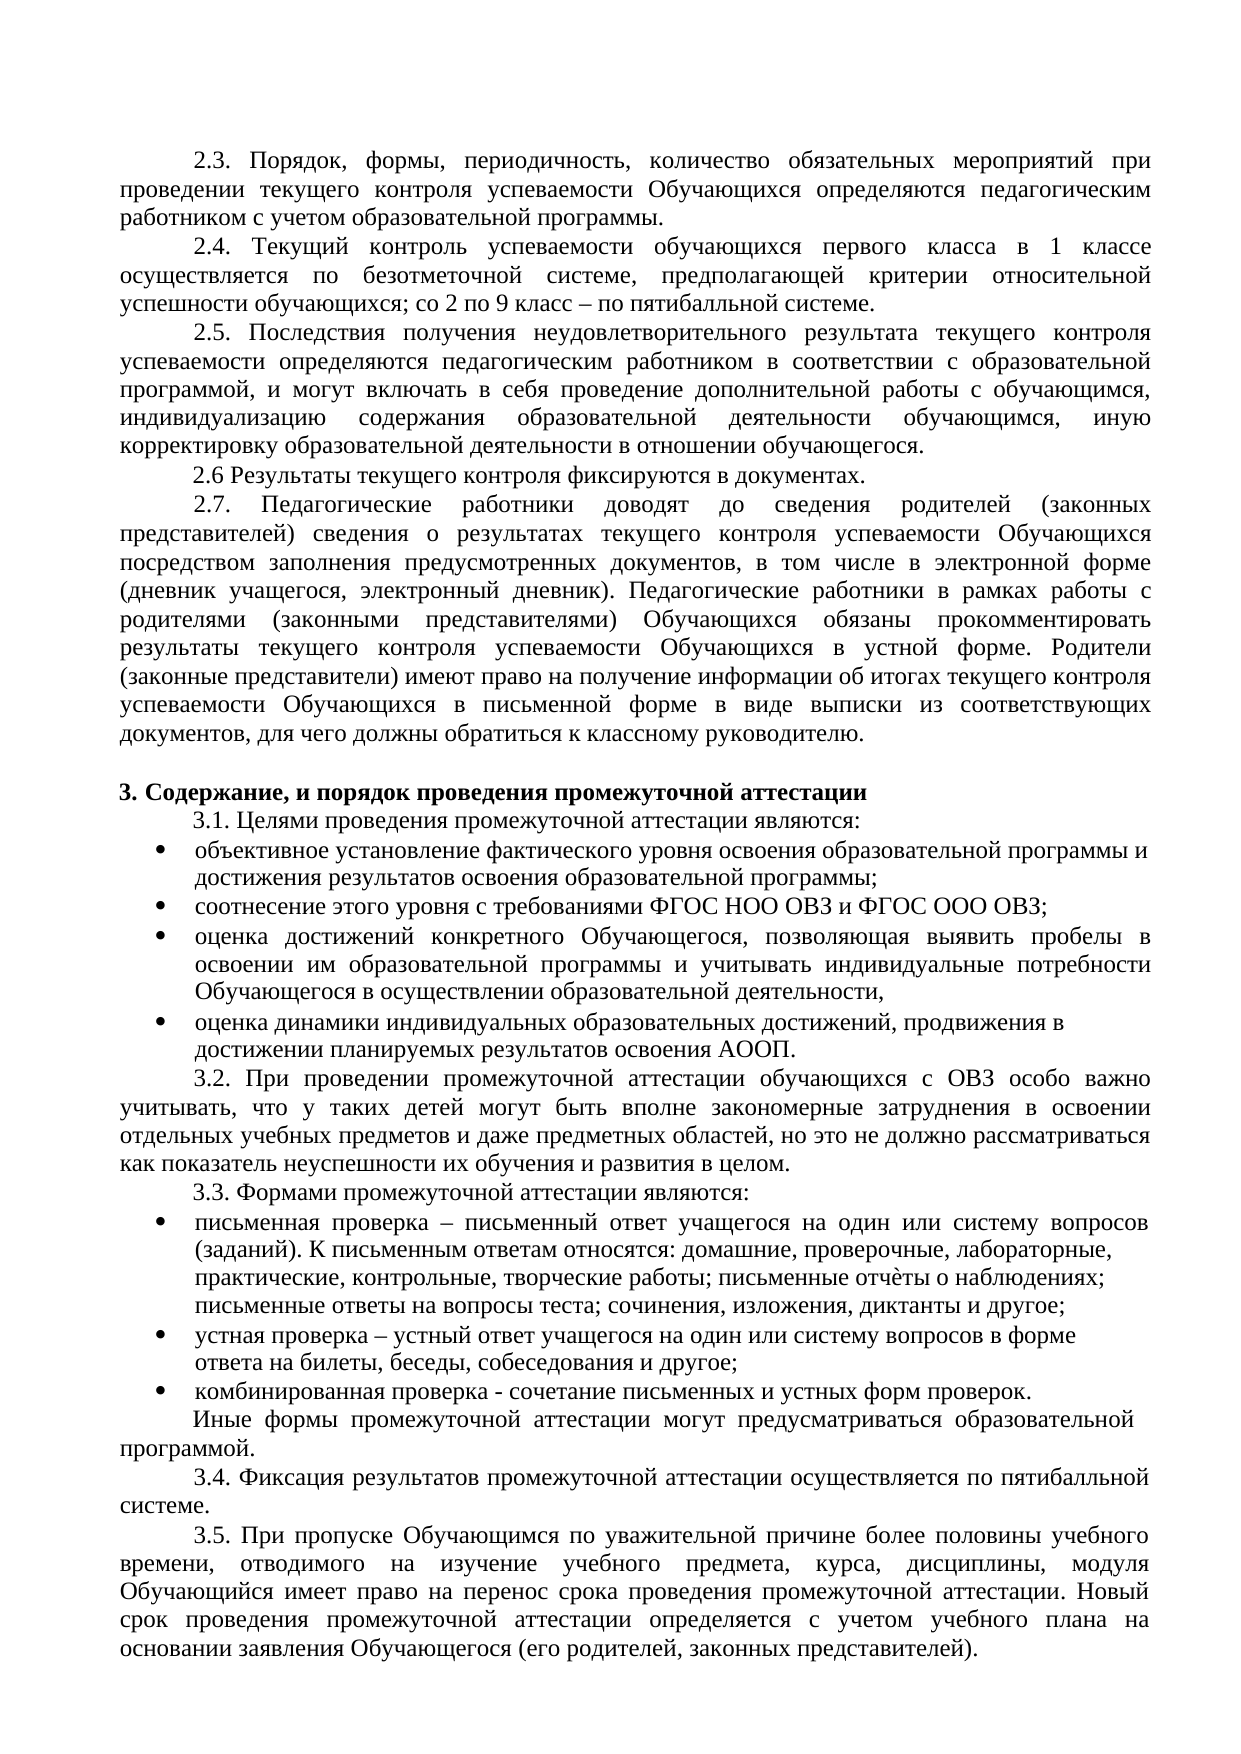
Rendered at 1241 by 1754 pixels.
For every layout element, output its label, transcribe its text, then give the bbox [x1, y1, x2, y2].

text 2.6 Результаты текущего контроля фиксируются в документах. [192, 460, 1152, 489]
list Содержание, и порядок проведения промежуточной аттестации [119, 777, 1152, 806]
text Иные формы промежуточной аттестации могут предусматриваться образовательной [192, 1405, 1152, 1433]
list оценка динамики индивидуальных образовательных достижений, продвижения в достижении планируемых результатов освоения АООП. [156, 1008, 1152, 1063]
text 3.2. При проведении промежуточной аттестации обучающихся с ОВЗ особо важно учитывать, что у таких детей могут быть вполне закономерные затруднения в освоении отдельных учебных предметов и даже предметных областей, но это не должно рассматриваться как показатель неуспешности их обучения и развития в целом. [119, 1064, 1152, 1177]
text программой. [119, 1433, 1152, 1462]
text практические, контрольные, творческие работы; письменные отчѐты о наблюдениях; письменные ответы на вопросы теста; сочинения, изложения, диктанты и другое; [194, 1263, 1152, 1319]
list комбинированная проверка - сочетание письменных и устных форм проверок. [156, 1376, 1152, 1405]
text 2.7. Педагогические работники доводят до сведения родителей (законных представителей) сведения о результатах текущего контроля успеваемости Обучающихся посредством заполнения предусмотренных документов, в том числе в электронной форме (дневник учащегося, электронный дневник). Педагогические работники в рамках работы с родителями (законными представителями) Обучающихся обязаны прокомментировать результаты текущего контроля успеваемости Обучающихся в устной форме. Родители (законные представители) имеют право на получение информации об итогах текущего контроля успеваемости Обучающихся в письменной форме в виде выписки из соответствующих документов, для чего должны обратиться к классному руководителю. [119, 490, 1152, 747]
text 2.3. Порядок, формы, периодичность, количество обязательных мероприятий при проведении текущего контроля успеваемости Обучающихся определяются педагогическим работником с учетом образовательной программы. [119, 146, 1152, 231]
text 3.5. При пропуске Обучающимся по уважительной причине более половины учебного времени, отводимого на изучение учебного предмета, курса, дисциплины, модуля Обучающийся имеет право на перенос срока проведения промежуточной аттестации. Новый срок проведения промежуточной аттестации определяется с учетом учебного плана на основании заявления Обучающегося (его родителей, законных представителей). [119, 1521, 1150, 1662]
list соотнесение этого уровня с требованиями ФГОС НОО ОВЗ и ФГОС ООО ОВЗ; [156, 891, 1152, 920]
text 2.5. Последствия получения неудовлетворительного результата текущего контроля успеваемости определяются педагогическим работником в соответствии с образовательной программой, и могут включать в себя проведение дополнительной работы с обучающимся, индивидуализацию содержания образовательной деятельности обучающимся, иную корректировку образовательной деятельности в отношении обучающегося. [119, 318, 1152, 459]
list оценка достижений конкретного Обучающегося, позволяющая выявить пробелы в освоении им образовательной программы и учитывать индивидуальные потребности Обучающегося в осуществлении образовательной деятельности, [156, 923, 1152, 1005]
list устная проверка – устный ответ учащегося на один или систему вопросов в форме ответа на билеты, беседы, собеседования и другое; [156, 1322, 1150, 1376]
text 3.1. Целями проведения промежуточной аттестации являются: [192, 806, 1152, 834]
list объективное установление фактического уровня освоения образовательной программы и достижения результатов освоения образовательной программы; [156, 837, 1150, 891]
text 3.4. Фиксация результатов промежуточной аттестации осуществляется по пятибалльной системе. [119, 1463, 1150, 1519]
text 2.4. Текущий контроль успеваемости обучающихся первого класса в 1 классе осуществляется по безотметочной системе, предполагающей критерии относительной успешности обучающихся; со 2 по 9 класс – по пятибалльной системе. [119, 232, 1152, 317]
text 3.3. Формами промежуточной аттестации являются: [192, 1177, 1152, 1206]
list письменная проверка – письменный ответ учащегося на один или систему вопросов (заданий). К письменным ответам относятся: домашние, проверочные, лабораторные, [156, 1209, 1150, 1263]
